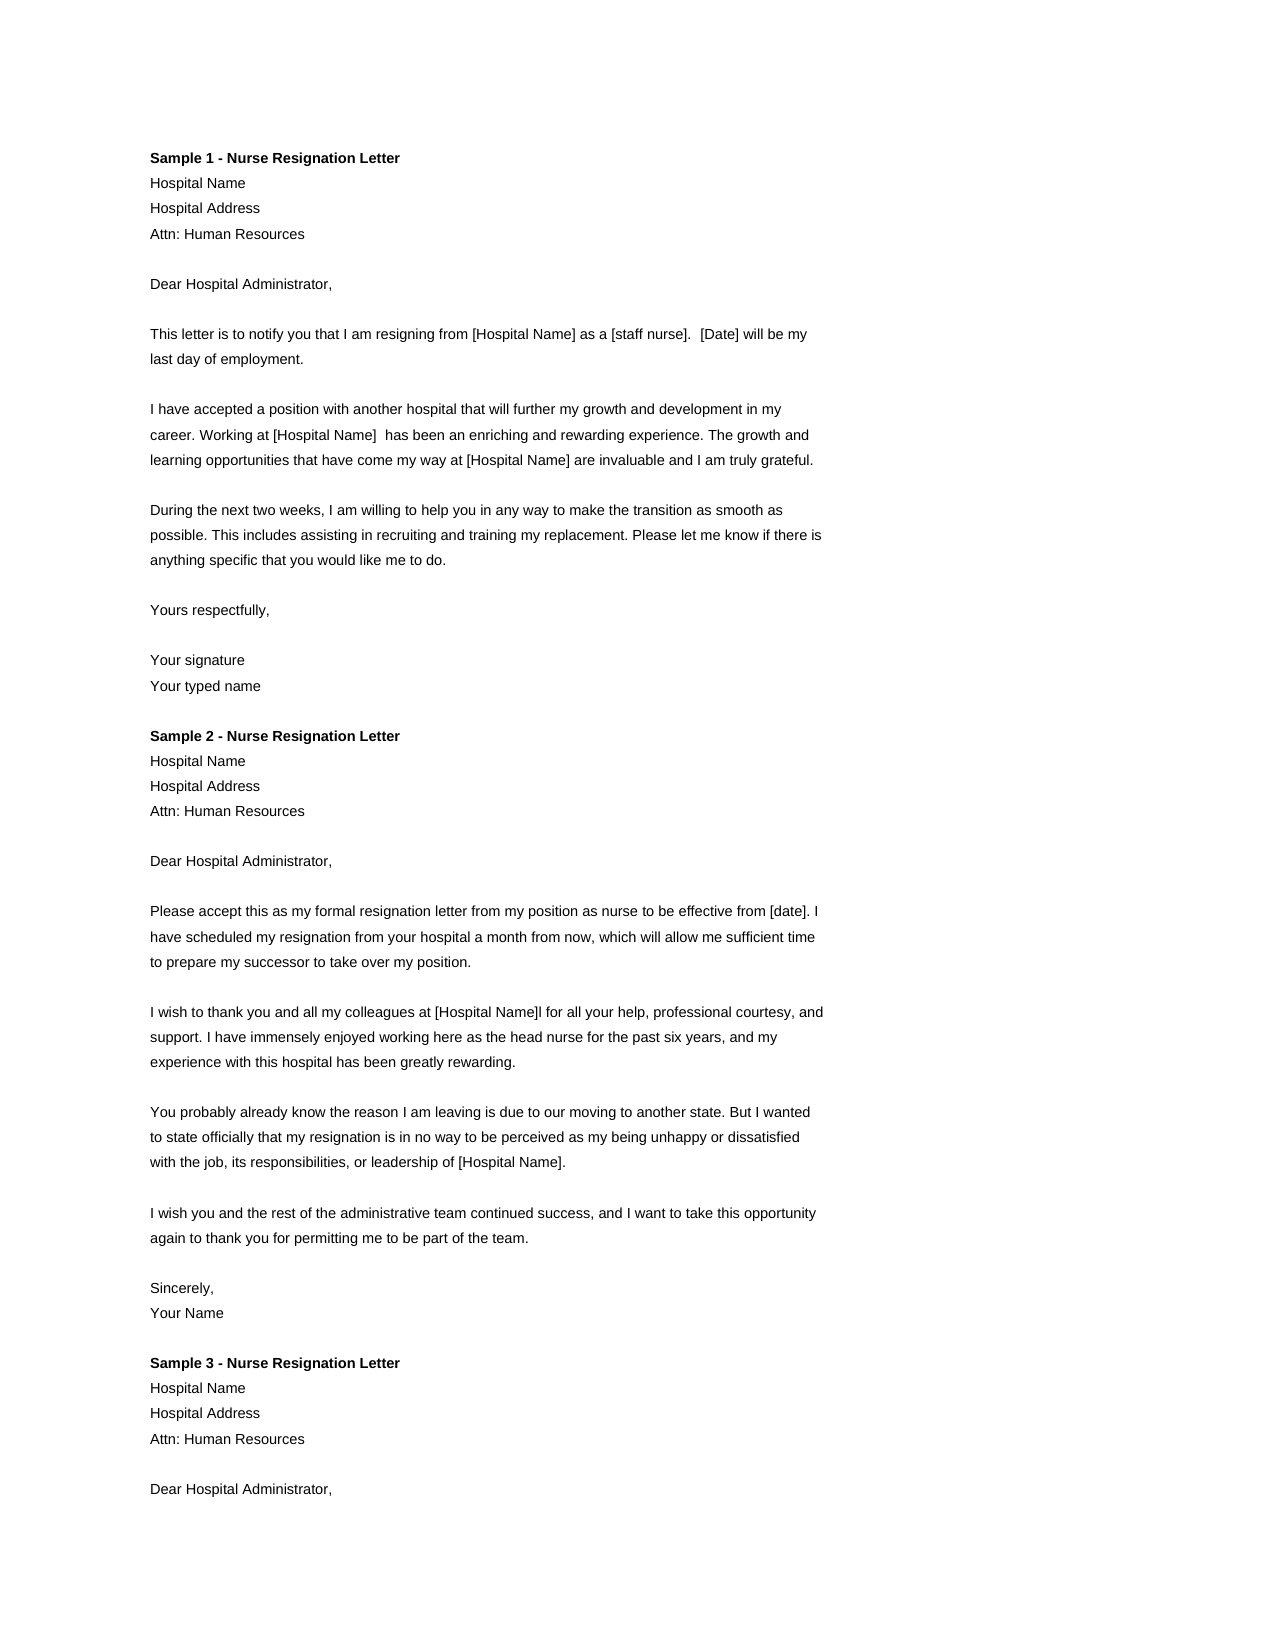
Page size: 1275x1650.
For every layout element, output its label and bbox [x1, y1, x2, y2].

text [150, 150, 825, 1497]
